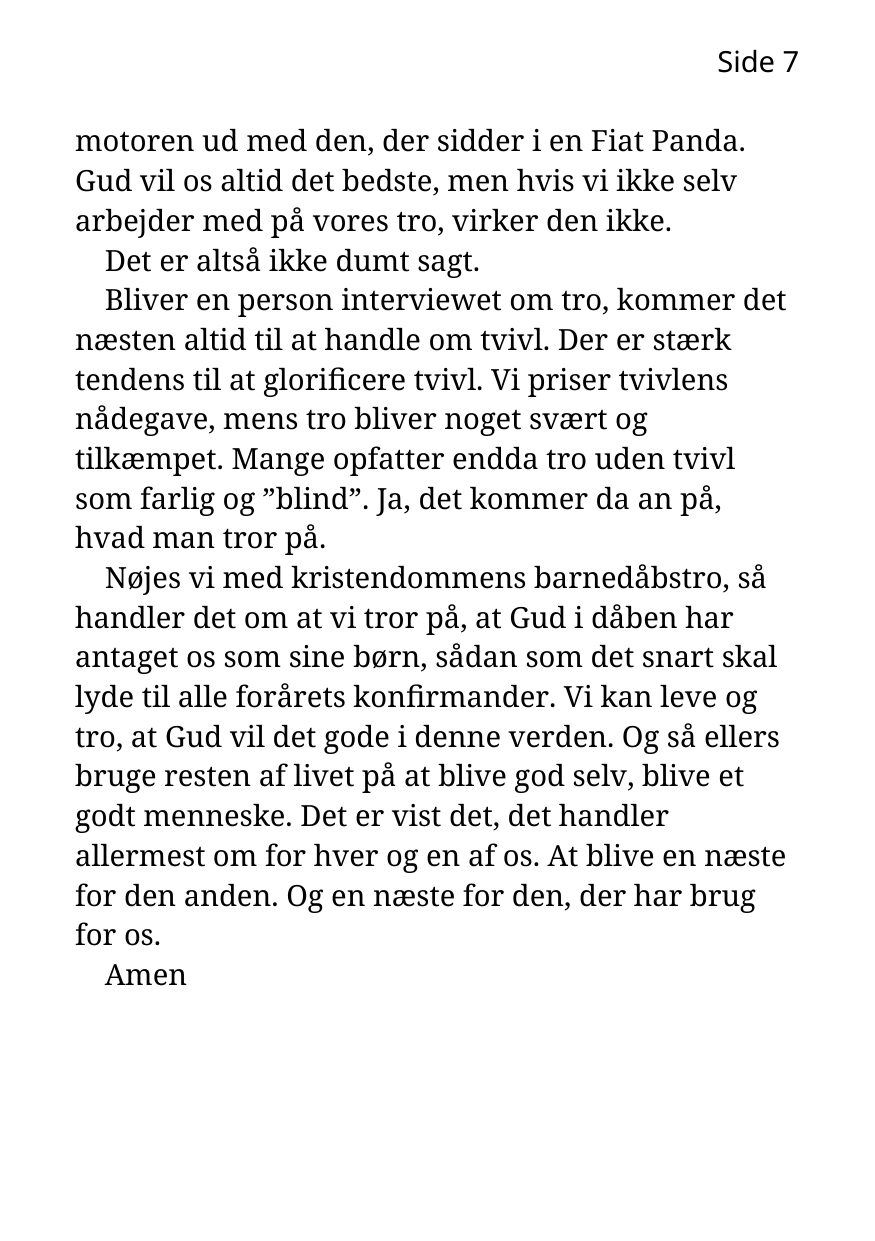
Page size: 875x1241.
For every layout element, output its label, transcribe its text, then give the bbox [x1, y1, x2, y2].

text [75, 121, 799, 240]
text Nøjes vi med kristendommens barnedåbstro, så handler det om at vi tror på, at Gud i dåben har antaget os som sine børn, sådan som det snart skal lyde til alle forårets konfirmander. Vi kan leve og tro, at Gud vil det gode i denne verden. Og så ellers bruge resten af livet på at blive god selv, blive et godt menneske. Det er vist det, det handler allermest om for hver og en af os. At blive en næste for den anden. Og en næste for den, der har brug for os. [75, 557, 799, 954]
text Det er altså ikke dumt sagt. [75, 240, 799, 279]
text Amen [75, 954, 799, 994]
text Bliver en person interviewet om tro, kommer det næsten altid til at handle om tvivl. Der er stærk tendens til at glorificere tvivl. Vi priser tvivlens nådegave, mens tro bliver noget svært og tilkæmpet. Mange opfatter endda tro uden tvivl som farlig og ”blind”. Ja, det kommer da an på, hvad man tror på. [75, 279, 799, 557]
